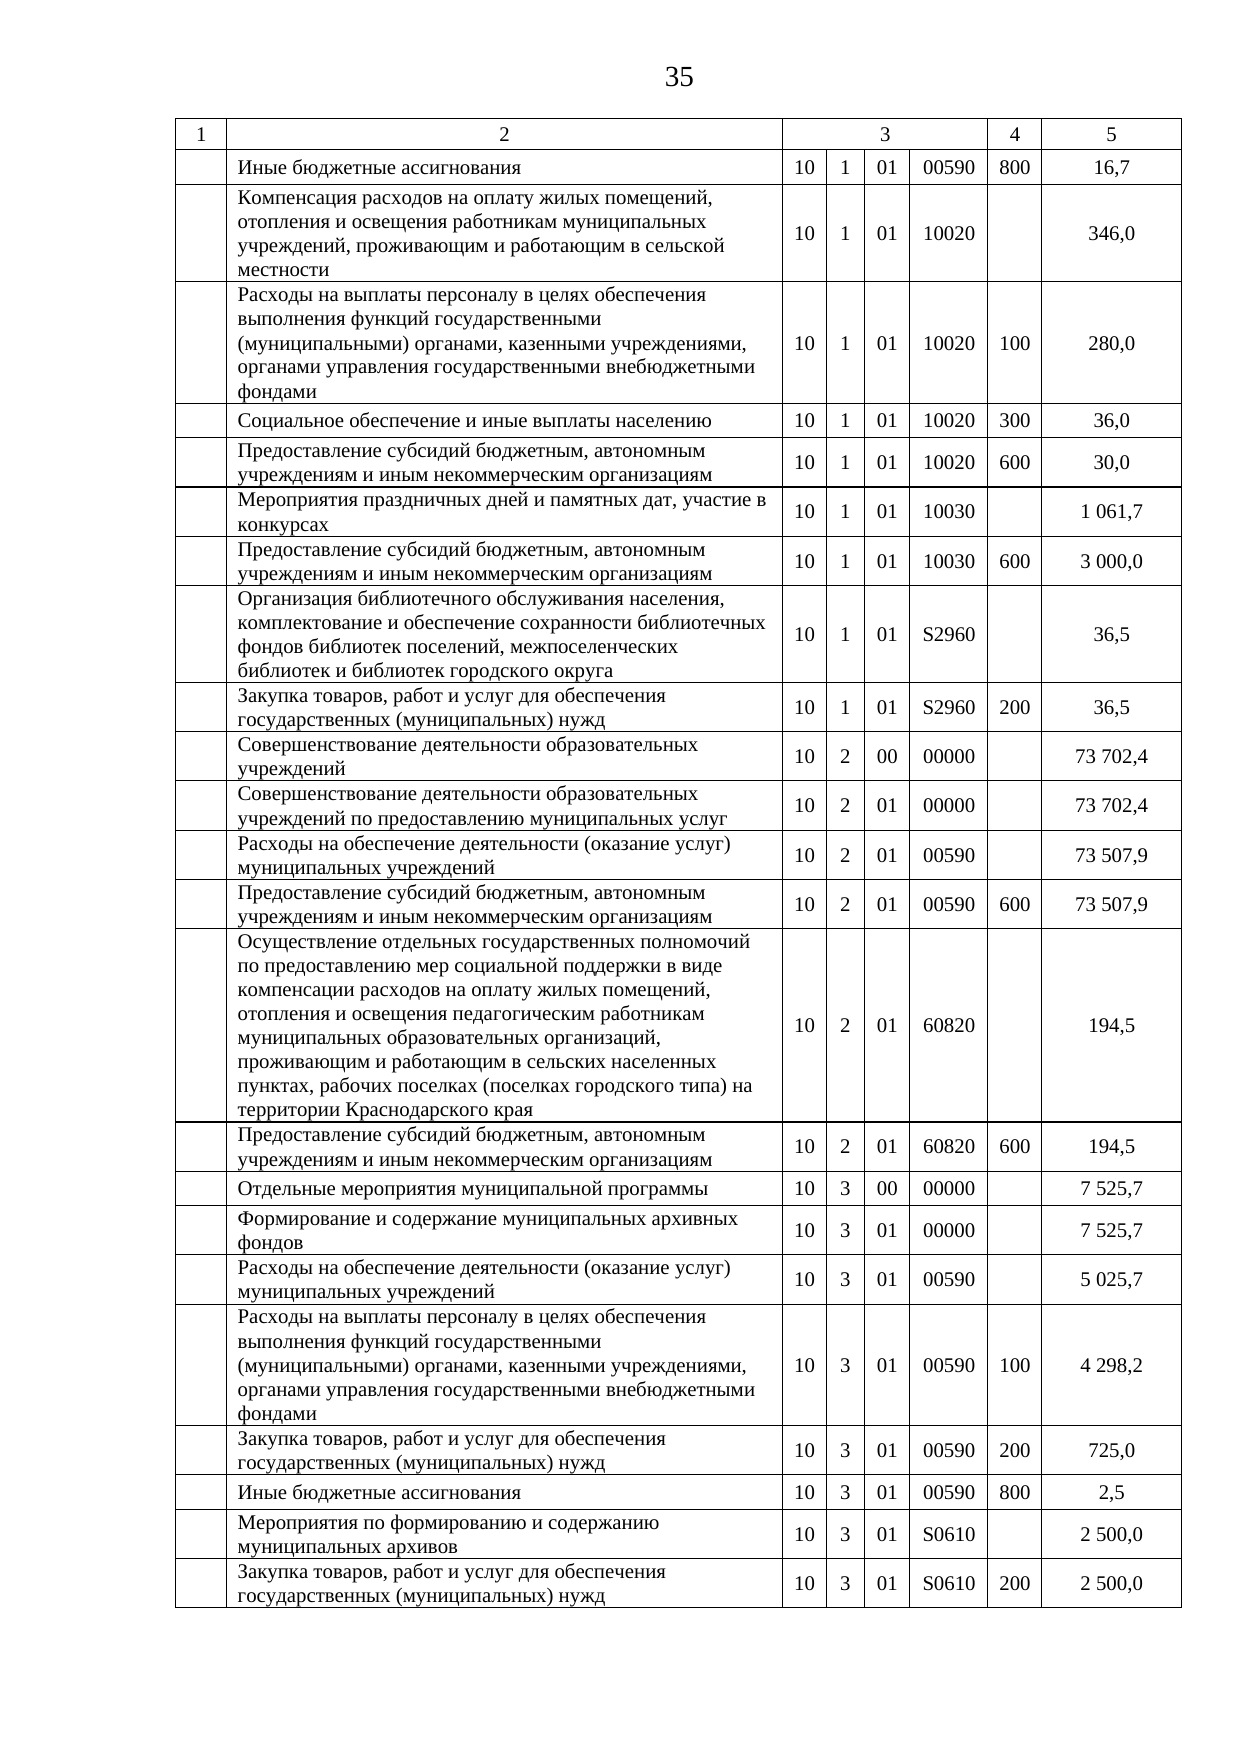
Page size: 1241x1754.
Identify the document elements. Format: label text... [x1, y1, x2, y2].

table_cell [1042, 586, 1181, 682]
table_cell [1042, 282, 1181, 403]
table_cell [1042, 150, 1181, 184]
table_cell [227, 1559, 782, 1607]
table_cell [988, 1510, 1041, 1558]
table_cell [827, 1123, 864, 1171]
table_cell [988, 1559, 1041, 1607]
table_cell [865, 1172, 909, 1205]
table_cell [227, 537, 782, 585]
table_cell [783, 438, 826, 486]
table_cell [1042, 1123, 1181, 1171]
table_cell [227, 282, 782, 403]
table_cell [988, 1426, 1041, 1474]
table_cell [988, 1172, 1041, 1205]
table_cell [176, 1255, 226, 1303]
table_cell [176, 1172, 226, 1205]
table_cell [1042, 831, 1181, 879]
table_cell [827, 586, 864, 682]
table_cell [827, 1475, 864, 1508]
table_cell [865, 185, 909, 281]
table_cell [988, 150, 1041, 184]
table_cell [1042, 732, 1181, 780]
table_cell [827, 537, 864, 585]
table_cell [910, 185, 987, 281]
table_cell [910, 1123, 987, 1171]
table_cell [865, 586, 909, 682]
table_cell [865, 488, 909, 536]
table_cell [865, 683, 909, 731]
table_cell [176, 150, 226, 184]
table_header 5 [1042, 119, 1181, 149]
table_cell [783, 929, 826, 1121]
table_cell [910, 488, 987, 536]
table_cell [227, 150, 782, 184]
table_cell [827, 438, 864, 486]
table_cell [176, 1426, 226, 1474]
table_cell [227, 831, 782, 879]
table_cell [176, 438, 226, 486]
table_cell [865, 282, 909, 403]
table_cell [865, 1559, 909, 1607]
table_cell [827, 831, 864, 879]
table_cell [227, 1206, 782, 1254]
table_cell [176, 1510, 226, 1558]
table_header 3 [783, 119, 987, 149]
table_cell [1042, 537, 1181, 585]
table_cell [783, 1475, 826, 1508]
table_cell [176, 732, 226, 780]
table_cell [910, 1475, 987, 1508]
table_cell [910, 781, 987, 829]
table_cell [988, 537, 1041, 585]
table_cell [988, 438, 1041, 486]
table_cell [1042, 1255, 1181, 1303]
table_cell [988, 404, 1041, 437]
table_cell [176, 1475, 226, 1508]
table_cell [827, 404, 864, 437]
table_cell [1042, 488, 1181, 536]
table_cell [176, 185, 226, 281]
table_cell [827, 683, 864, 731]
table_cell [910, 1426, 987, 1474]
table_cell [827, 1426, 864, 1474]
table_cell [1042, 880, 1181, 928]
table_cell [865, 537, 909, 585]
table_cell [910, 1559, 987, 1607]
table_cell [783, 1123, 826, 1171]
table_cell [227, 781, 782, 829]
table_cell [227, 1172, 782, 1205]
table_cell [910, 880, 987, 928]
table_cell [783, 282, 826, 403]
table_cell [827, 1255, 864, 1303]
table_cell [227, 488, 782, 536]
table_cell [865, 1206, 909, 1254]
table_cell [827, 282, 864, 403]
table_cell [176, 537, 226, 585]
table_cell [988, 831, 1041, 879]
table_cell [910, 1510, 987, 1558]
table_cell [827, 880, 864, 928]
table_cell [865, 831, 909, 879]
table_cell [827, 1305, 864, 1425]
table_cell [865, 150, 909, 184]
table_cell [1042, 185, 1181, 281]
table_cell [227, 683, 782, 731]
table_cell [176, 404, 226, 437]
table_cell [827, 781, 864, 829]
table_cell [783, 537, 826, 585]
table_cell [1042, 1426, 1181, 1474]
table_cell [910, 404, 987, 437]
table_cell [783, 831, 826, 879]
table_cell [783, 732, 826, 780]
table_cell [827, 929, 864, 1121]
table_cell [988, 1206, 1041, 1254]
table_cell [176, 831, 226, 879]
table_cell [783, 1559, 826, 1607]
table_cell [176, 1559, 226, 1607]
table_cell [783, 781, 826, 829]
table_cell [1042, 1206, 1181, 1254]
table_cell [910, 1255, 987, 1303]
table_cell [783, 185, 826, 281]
table_header 1 [176, 119, 226, 149]
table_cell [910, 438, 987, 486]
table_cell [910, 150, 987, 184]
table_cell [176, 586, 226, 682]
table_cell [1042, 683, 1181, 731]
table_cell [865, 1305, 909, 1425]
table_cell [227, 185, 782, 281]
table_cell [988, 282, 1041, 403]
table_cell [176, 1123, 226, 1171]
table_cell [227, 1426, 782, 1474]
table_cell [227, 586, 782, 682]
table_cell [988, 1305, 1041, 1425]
table_header 2 [227, 119, 782, 149]
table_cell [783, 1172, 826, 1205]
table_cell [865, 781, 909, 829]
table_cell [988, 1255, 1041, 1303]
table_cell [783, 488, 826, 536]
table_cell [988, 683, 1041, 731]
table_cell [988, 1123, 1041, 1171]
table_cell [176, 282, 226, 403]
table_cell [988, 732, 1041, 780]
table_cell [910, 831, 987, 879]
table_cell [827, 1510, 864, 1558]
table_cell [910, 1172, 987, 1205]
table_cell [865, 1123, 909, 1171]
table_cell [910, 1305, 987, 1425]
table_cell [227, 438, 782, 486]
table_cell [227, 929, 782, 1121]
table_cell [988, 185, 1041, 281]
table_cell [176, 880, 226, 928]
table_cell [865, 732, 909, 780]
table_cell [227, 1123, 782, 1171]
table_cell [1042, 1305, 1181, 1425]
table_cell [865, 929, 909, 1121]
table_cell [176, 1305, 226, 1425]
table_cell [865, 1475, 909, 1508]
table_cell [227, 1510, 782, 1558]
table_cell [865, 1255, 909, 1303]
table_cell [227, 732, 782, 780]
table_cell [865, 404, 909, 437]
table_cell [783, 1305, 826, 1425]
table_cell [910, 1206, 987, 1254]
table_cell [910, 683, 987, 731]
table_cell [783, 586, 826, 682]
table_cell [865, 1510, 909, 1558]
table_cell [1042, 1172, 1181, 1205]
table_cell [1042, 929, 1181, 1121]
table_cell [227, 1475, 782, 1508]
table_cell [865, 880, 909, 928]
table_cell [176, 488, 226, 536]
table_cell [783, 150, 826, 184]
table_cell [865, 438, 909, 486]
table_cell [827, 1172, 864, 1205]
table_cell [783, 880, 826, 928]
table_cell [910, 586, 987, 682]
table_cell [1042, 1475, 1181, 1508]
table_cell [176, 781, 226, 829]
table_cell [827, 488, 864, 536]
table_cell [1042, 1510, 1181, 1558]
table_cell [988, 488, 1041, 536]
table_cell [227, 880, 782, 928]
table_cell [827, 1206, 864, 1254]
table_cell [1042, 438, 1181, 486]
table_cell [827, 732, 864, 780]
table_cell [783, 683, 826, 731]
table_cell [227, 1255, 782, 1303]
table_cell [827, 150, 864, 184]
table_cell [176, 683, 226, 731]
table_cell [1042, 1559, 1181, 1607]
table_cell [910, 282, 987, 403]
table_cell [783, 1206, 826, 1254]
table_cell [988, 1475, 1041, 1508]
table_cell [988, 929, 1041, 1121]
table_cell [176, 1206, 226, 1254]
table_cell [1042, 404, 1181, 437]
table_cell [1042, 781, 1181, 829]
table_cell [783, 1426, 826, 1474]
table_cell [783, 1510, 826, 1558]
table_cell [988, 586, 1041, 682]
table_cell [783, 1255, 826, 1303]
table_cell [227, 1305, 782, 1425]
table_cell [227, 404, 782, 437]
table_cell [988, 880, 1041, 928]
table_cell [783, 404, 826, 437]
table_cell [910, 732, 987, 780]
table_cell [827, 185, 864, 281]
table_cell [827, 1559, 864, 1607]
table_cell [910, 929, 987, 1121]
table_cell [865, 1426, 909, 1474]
table_header 4 [988, 119, 1041, 149]
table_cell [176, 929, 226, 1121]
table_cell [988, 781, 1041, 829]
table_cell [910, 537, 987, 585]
